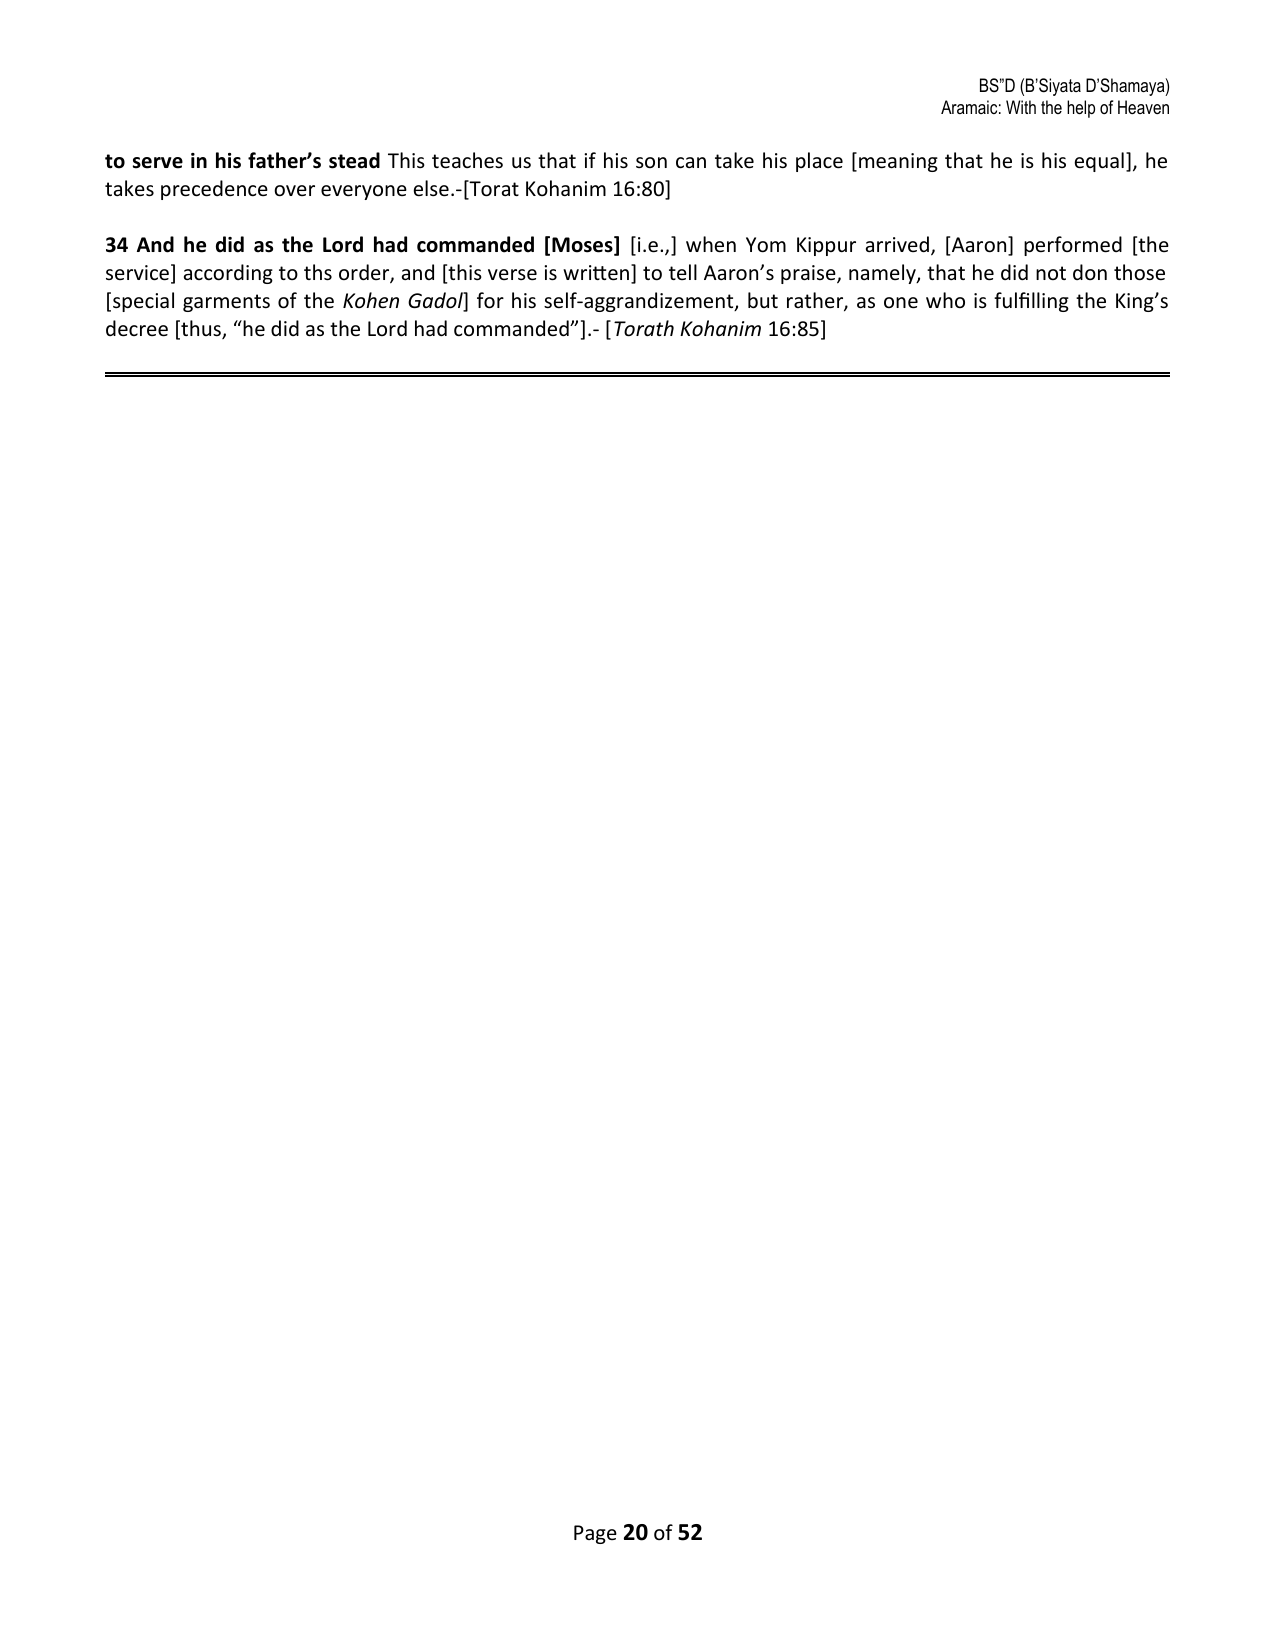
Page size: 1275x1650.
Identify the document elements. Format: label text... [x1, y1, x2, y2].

text to serve in his father’s stead This teaches us that if his son can take his place [meaning that he is his equal], he takes precedence over everyone else.-[Torat Kohanim 16:80] [105, 146, 1170, 202]
text 34 And he did as the Lord had commanded [Moses] [i.e.,] when Yom Kippur arrived, [Aaron] performed [the service] according to ths order, and [this verse is written] to tell Aaron’s praise, namely, that he did not don those [special garments of the Kohen Gadol] for his self-aggrandizement, but rather, as one who is fulfilling the King’s decree [thus, “he did as the Lord had commanded”].- [Torath Kohanim 16:85] [105, 230, 1170, 342]
